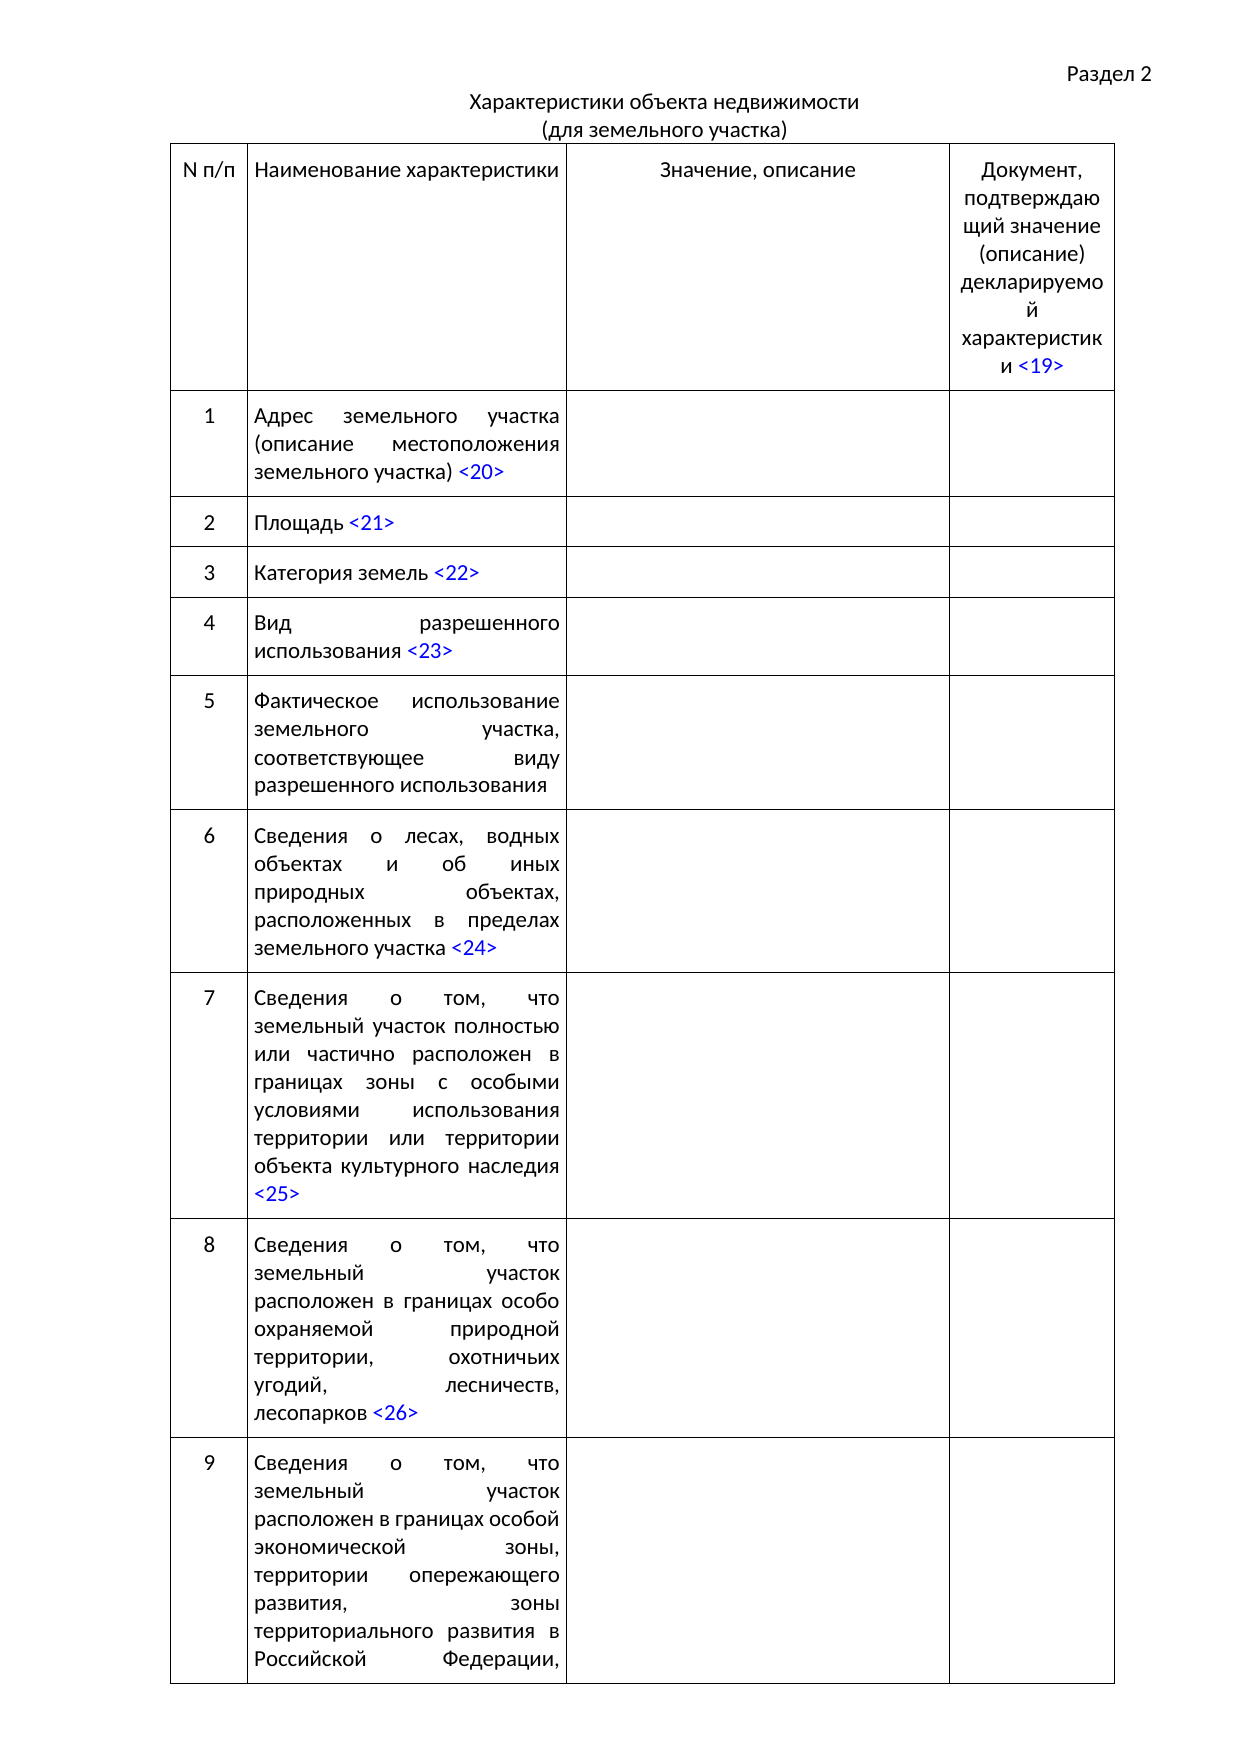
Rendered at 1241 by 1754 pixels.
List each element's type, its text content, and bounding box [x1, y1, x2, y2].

table_cell [567, 1438, 949, 1683]
table_cell [567, 547, 949, 597]
table_cell [950, 973, 1114, 1218]
table_cell Сведения о лесах, водных объектах и об иных природных объектах, расположенных в пределах земельного участка <24> [248, 810, 566, 972]
table_cell 3 [171, 547, 247, 597]
table_cell 8 [171, 1219, 247, 1437]
table_cell [567, 391, 949, 496]
table_cell Площадь <21> [248, 497, 566, 546]
table_cell [950, 1219, 1114, 1437]
table_cell 4 [171, 598, 247, 675]
table_cell [567, 598, 949, 675]
text Характеристики объекта недвижимости [177, 87, 1152, 115]
table_cell Вид разрешенного использования <23> [248, 598, 566, 675]
table_cell [950, 676, 1114, 809]
text Раздел 2 [177, 59, 1152, 87]
table_cell 5 [171, 676, 247, 809]
table_cell Категория земель <22> [248, 547, 566, 597]
table_cell Фактическое использование земельного участка, соответствующее виду разрешенного использования [248, 676, 566, 809]
table_cell Сведения о том, что земельный участок полностью или частично расположен в границах зоны с особыми условиями использования территории или территории объекта культурного наследия <25> [248, 973, 566, 1218]
table_cell [567, 973, 949, 1218]
table_cell [950, 1438, 1114, 1683]
table_cell Сведения о том, что земельный участок расположен в границах особо охраняемой природной территории, охотничьих угодий, лесничеств, лесопарков <26> [248, 1219, 566, 1437]
table_cell Адрес земельного участка (описание местоположения земельного участка) <20> [248, 391, 566, 496]
table_cell 7 [171, 973, 247, 1218]
table_header N п/п [171, 144, 247, 389]
table_cell 1 [171, 391, 247, 496]
table_cell [950, 547, 1114, 597]
table_cell [950, 497, 1114, 546]
table_header Наименование характеристики [248, 144, 566, 389]
table_cell [950, 391, 1114, 496]
table_cell 2 [171, 497, 247, 546]
table_cell 9 [171, 1438, 247, 1683]
table_cell [567, 810, 949, 972]
table_cell [950, 810, 1114, 972]
table_cell 6 [171, 810, 247, 972]
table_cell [248, 1438, 566, 1683]
table_cell [567, 497, 949, 546]
table_cell [950, 598, 1114, 675]
text (для земельного участка) [177, 115, 1152, 143]
table_cell [567, 1219, 949, 1437]
table_header Значение, описание [567, 144, 949, 389]
table_header Документ, подтверждающий значение (описание) декларируемой характеристики <19> [950, 144, 1114, 389]
table_cell [567, 676, 949, 809]
